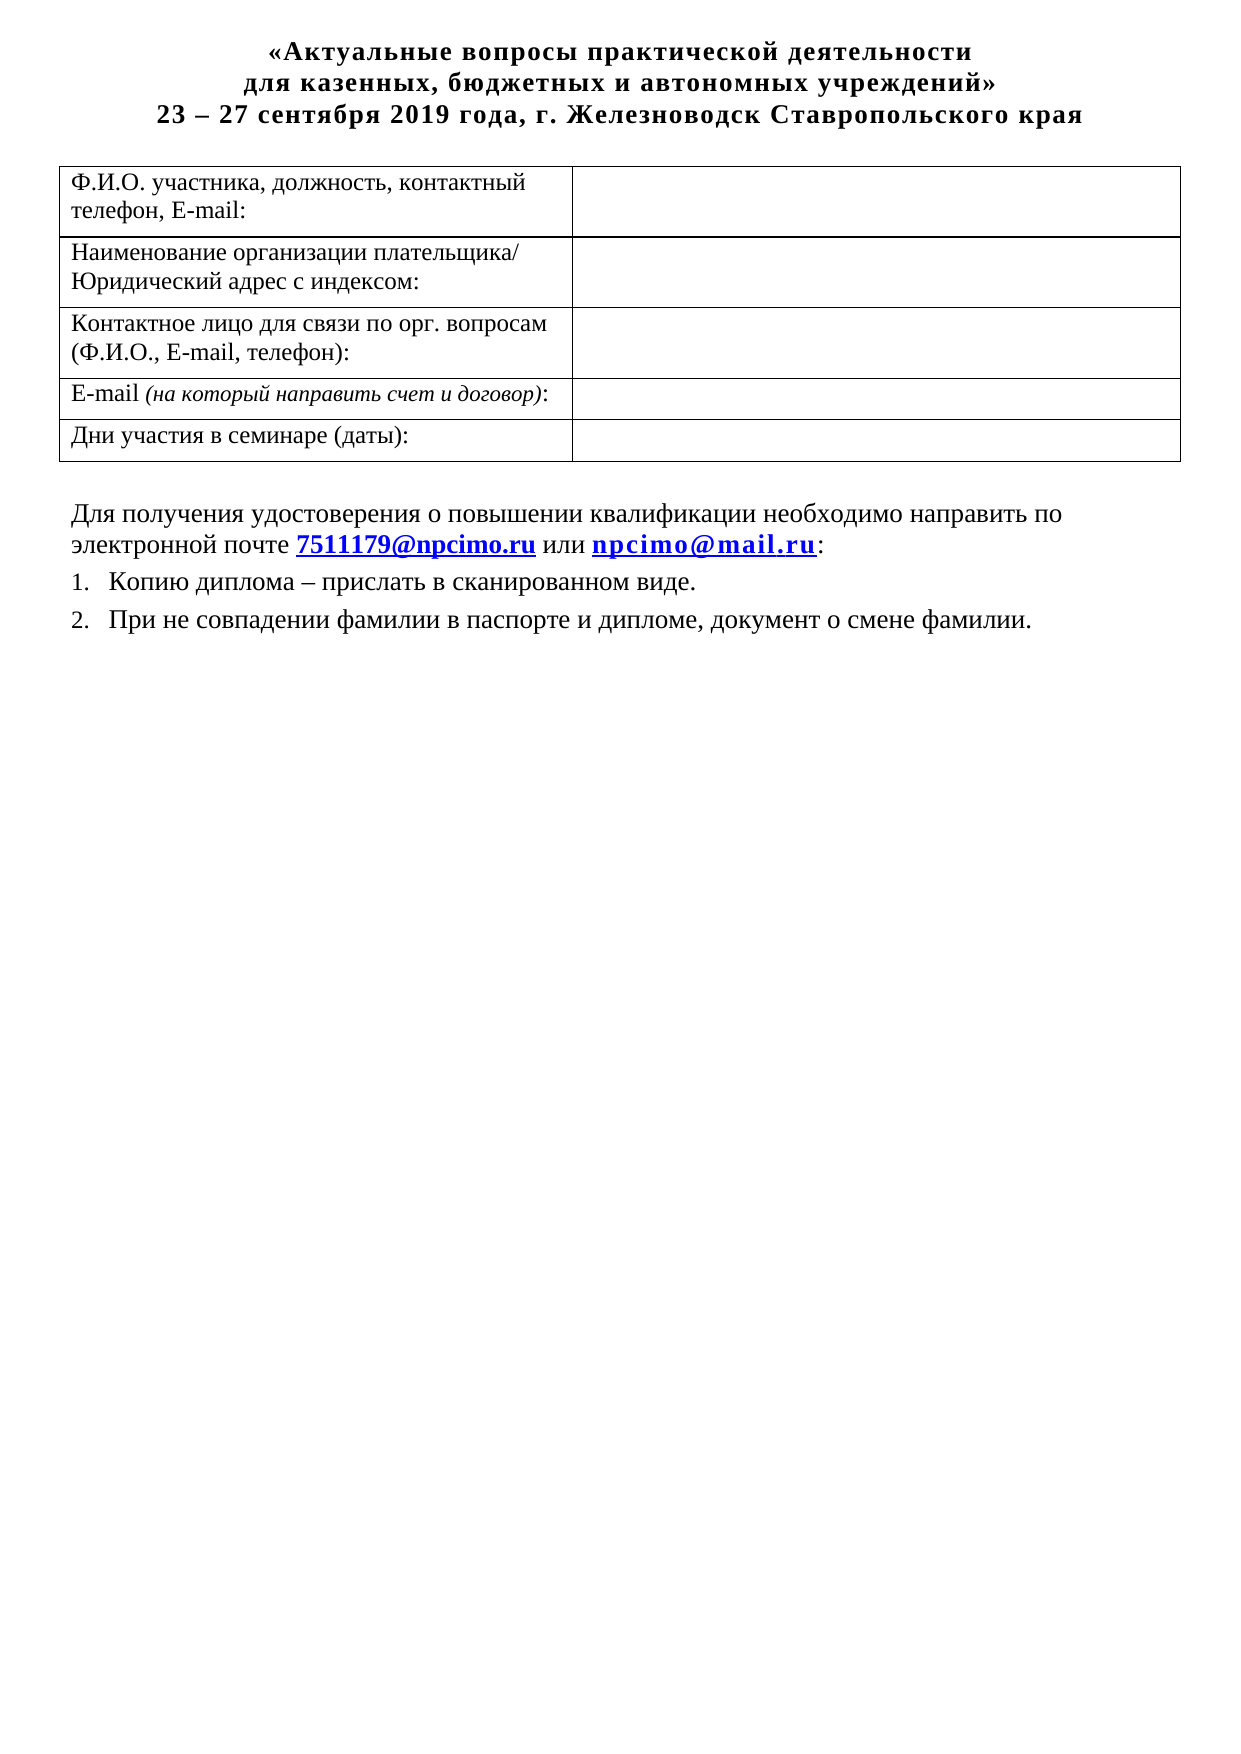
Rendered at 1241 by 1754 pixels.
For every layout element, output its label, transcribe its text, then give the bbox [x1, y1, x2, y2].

table_cell [573, 238, 1180, 307]
table_header Ф.И.О. участника, должность, контактный телефон, E-mail: [60, 167, 572, 236]
text Для получения удостоверения о повышении квалификации необходимо направить по электронной почте 7511179@npcimo.ru или npcimo@mail.ru: [71, 497, 1169, 559]
table_cell E-mail (на который направить счет и договор): [60, 379, 572, 419]
text «Актуальные вопросы практической деятельности [71, 35, 1169, 67]
table_cell [573, 308, 1180, 377]
table_cell Контактное лицо для связи по орг. вопросам (Ф.И.О., E-mail, телефон): [60, 308, 572, 377]
table_cell [573, 379, 1180, 419]
list Копию диплома – прислать в сканированном виде. [71, 566, 1169, 597]
text 23 – 27 сентября 2019 года, г. Железноводск Ставропольского края [71, 98, 1169, 129]
list При не совпадении фамилии в паспорте и дипломе, документ о смене фамилии. [71, 603, 1169, 634]
text для казенных, бюджетных и автономных учреждений» [71, 67, 1169, 98]
table_cell [573, 420, 1180, 461]
table_cell Наименование организации плательщика/ Юридический адрес с индексом: [60, 238, 572, 307]
table_header [573, 167, 1180, 236]
table_cell Дни участия в семинаре (даты): [60, 420, 572, 461]
